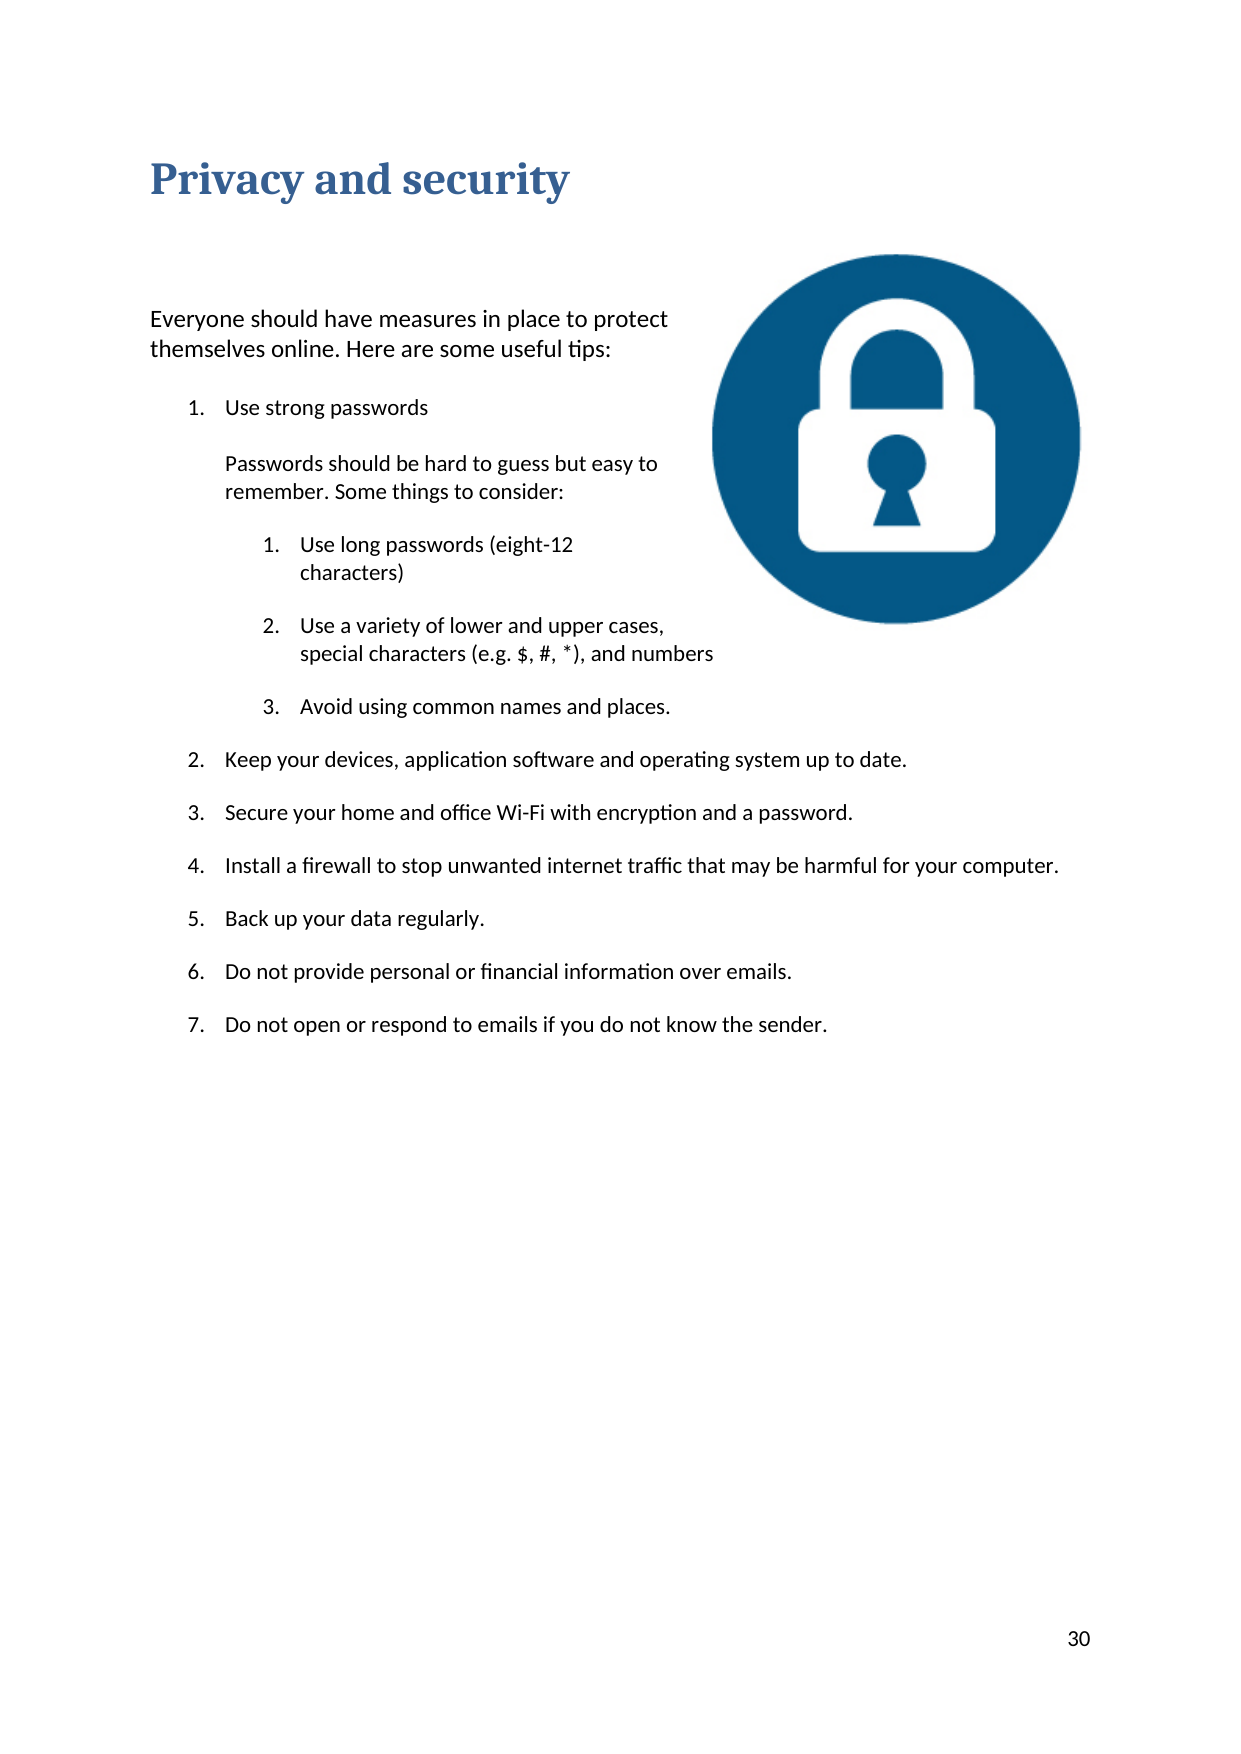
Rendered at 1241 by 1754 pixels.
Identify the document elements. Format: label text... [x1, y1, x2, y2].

list Do not open or respond to emails if you do not know the sender. [187, 1010, 1090, 1038]
list Secure your home and office Wi-Fi with encryption and a password. [187, 798, 1090, 826]
subtitle Privacy and security [150, 153, 1090, 206]
picture [700, 242, 1091, 634]
list Use long passwords (eight-12 characters) [262, 530, 700, 586]
list Install a firewall to stop unwanted internet traffic that may be harmful for your computer. [187, 851, 1090, 879]
list Do not provide personal or financial information over emails. [187, 957, 1090, 985]
list Keep your devices, application software and operating system up to date. [187, 745, 1090, 773]
list Use strong passwords Passwords should be hard to guess but easy to remember. Some things to consider: [187, 393, 700, 505]
list Back up your data regularly. [187, 904, 1090, 932]
list Use a variety of lower and upper cases, special characters (e.g. $, #, *), and numbers [262, 611, 1090, 667]
text Everyone should have measures in place to protect themselves online. Here are some useful tips: [150, 303, 700, 364]
list Avoid using common names and places. [262, 692, 1090, 720]
